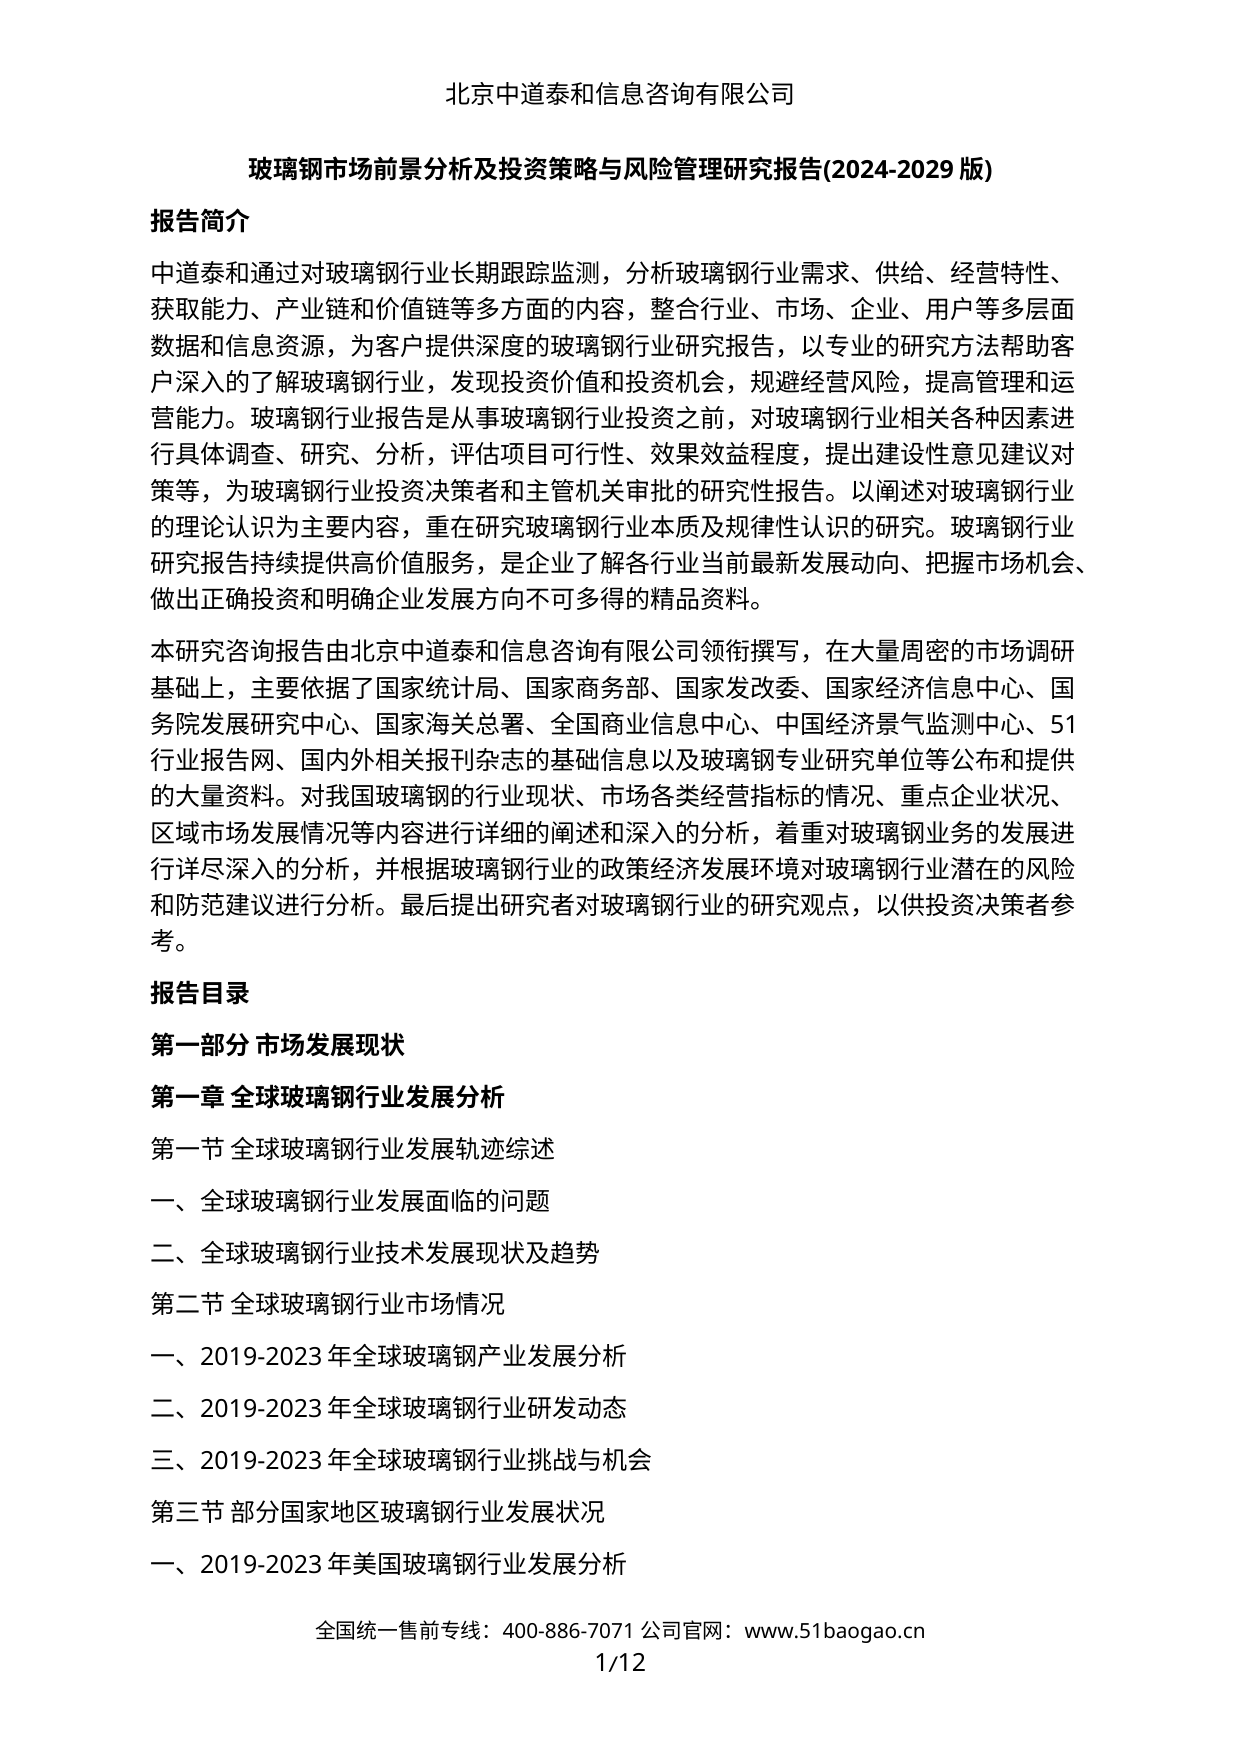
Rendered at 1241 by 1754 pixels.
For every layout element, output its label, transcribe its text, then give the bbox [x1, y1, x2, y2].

text 玻璃钢市场前景分析及投资策略与风险管理研究报告(2024-2029版) [150, 150, 1090, 186]
text 中道泰和通过对玻璃钢行业长期跟踪监测，分析玻璃钢行业需求、供给、经营特性、获取能力、产业链和价值链等多方面的内容，整合行业、市场、企业、用户等多层面数据和信息资源，为客户提供深度的玻璃钢行业研究报告，以专业的研究方法帮助客户深入的了解玻璃钢行业，发现投资价值和投资机会，规避经营风险，提高管理和运营能力。玻璃钢行业报告是从事玻璃钢行业投资之前，对玻璃钢行业相关各种因素进行具体调查、研究、分析，评估项目可行性、效果效益程度，提出建设性意见建议对策等，为玻璃钢行业投资决策者和主管机关审批的研究性报告。以阐述对玻璃钢行业的理论认识为主要内容，重在研究玻璃钢行业本质及规律性认识的研究。玻璃钢行业研究报告持续提供高价值服务，是企业了解各行业当前最新发展动向、把握市场机会、做出正确投资和明确企业发展方向不可多得的精品资料。 [150, 254, 1090, 616]
text 二、2019-2023年全球玻璃钢行业研发动态 [150, 1389, 1090, 1425]
text 一、2019-2023年全球玻璃钢产业发展分析 [150, 1337, 1090, 1373]
text 一、2019-2023年美国玻璃钢行业发展分析 [150, 1544, 1090, 1581]
text 二、全球玻璃钢行业技术发展现状及趋势 [150, 1233, 1090, 1269]
text 第一部分 市场发展现状 [150, 1026, 1090, 1062]
text 一、全球玻璃钢行业发展面临的问题 [150, 1181, 1090, 1217]
text 第三节 部分国家地区玻璃钢行业发展状况 [150, 1492, 1090, 1529]
text 第一节 全球玻璃钢行业发展轨迹综述 [150, 1129, 1090, 1166]
text 第一章 全球玻璃钢行业发展分析 [150, 1077, 1090, 1114]
text 三、2019-2023年全球玻璃钢行业挑战与机会 [150, 1441, 1090, 1477]
text 本研究咨询报告由北京中道泰和信息咨询有限公司领衔撰写，在大量周密的市场调研基础上，主要依据了国家统计局、国家商务部、国家发改委、国家经济信息中心、国务院发展研究中心、国家海关总署、全国商业信息中心、中国经济景气监测中心、51行业报告网、国内外相关报刊杂志的基础信息以及玻璃钢专业研究单位等公布和提供的大量资料。对我国玻璃钢的行业现状、市场各类经营指标的情况、重点企业状况、区域市场发展情况等内容进行详细的阐述和深入的分析，着重对玻璃钢业务的发展进行详尽深入的分析，并根据玻璃钢行业的政策经济发展环境对玻璃钢行业潜在的风险和防范建议进行分析。最后提出研究者对玻璃钢行业的研究观点，以供投资决策者参考。 [150, 632, 1090, 958]
text 第二节 全球玻璃钢行业市场情况 [150, 1285, 1090, 1321]
text 报告目录 [150, 974, 1090, 1010]
text 报告简介 [150, 202, 1090, 238]
